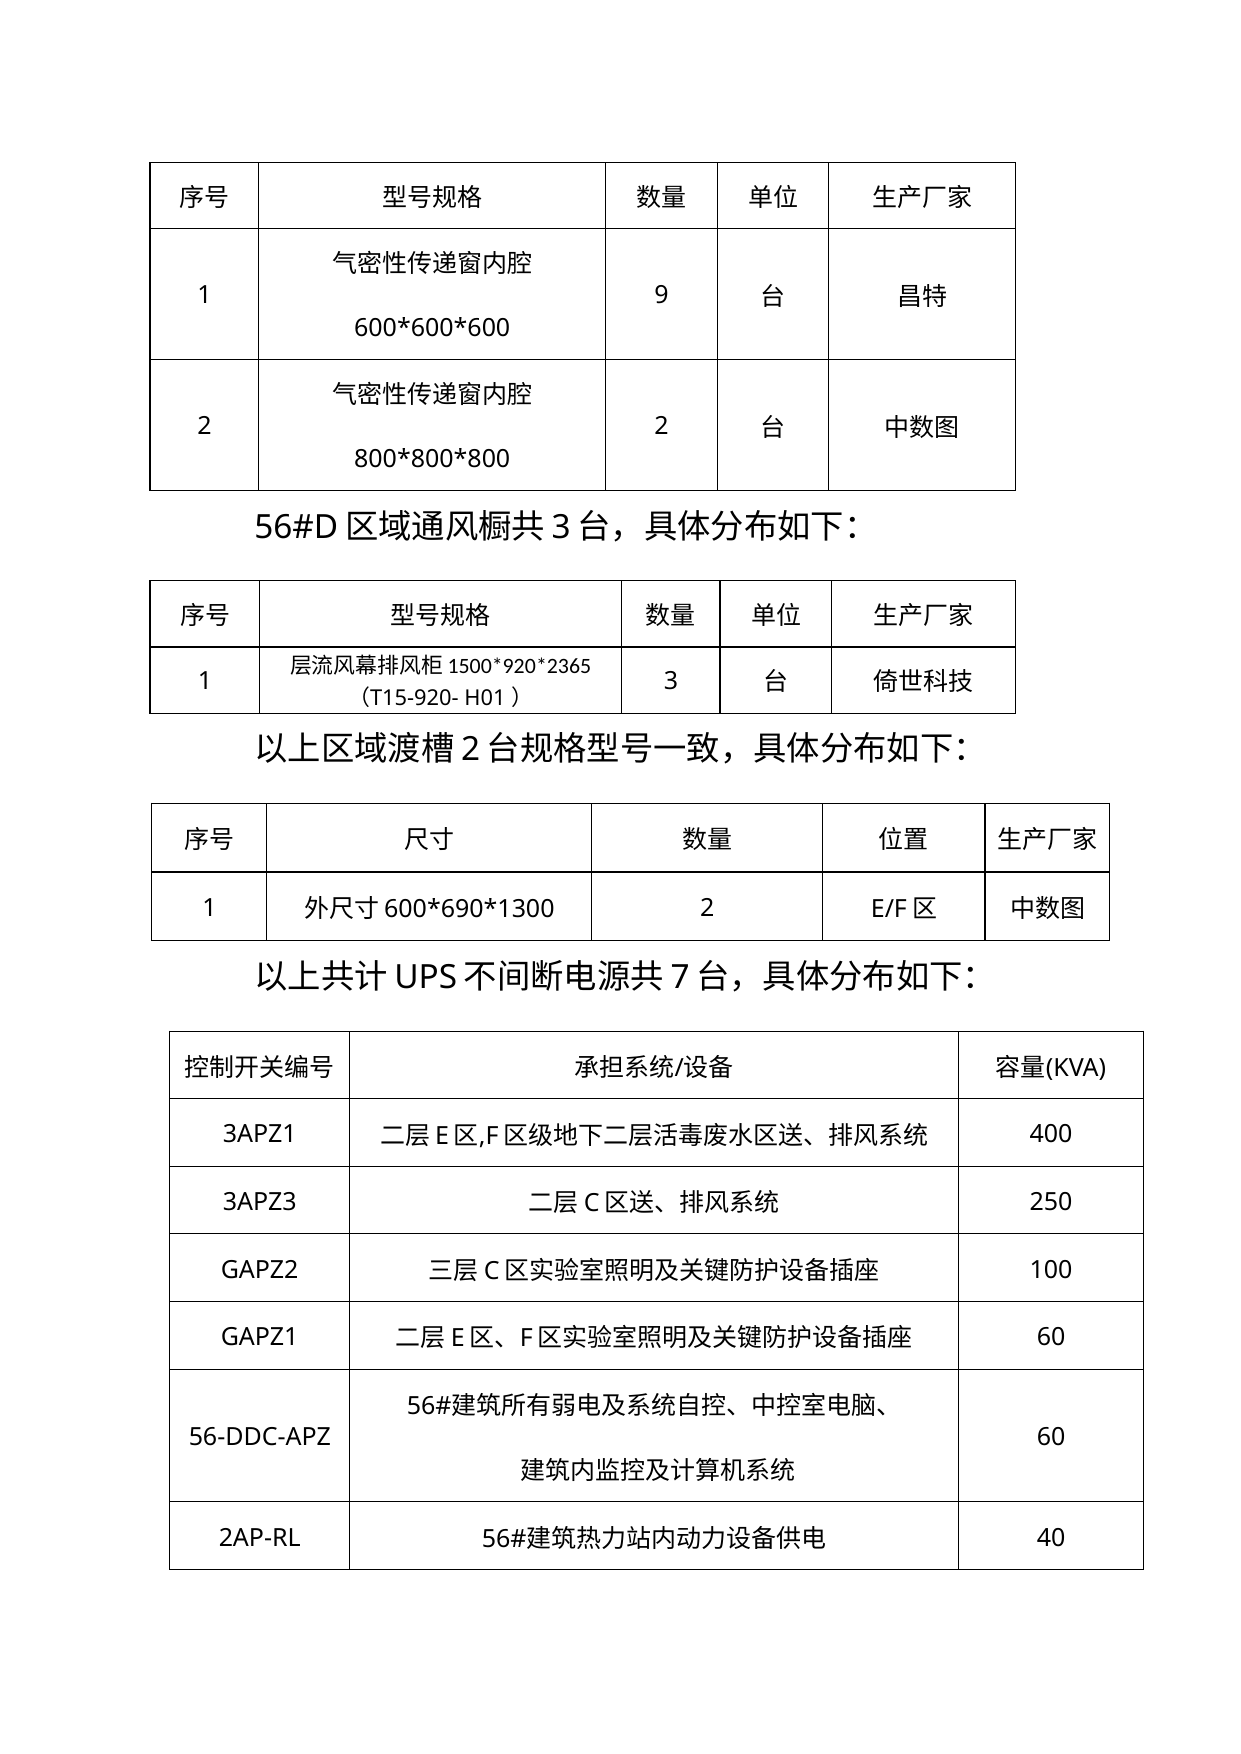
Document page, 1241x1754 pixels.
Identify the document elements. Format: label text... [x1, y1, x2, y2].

text 以上区域渡槽2台规格型号一致，具体分布如下： [187, 713, 1053, 778]
table_cell 56#建筑所有弱电及系统自控、中控室电脑、 建筑内监控及计算机系统 [350, 1370, 958, 1501]
table_cell 台 [718, 360, 828, 490]
table_cell 400 [959, 1099, 1143, 1166]
table_cell 250 [959, 1167, 1143, 1233]
table_header 序号 [151, 163, 258, 228]
table_header 序号 [151, 581, 259, 646]
table_header 容量(KVA) [959, 1032, 1143, 1098]
table_cell 中数图 [986, 873, 1109, 940]
table_cell GAPZ2 [170, 1234, 349, 1301]
table_header 生产厂家 [986, 804, 1109, 871]
table_cell 100 [959, 1234, 1143, 1301]
table_cell 1 [151, 229, 258, 359]
text 56#D区域通风橱共3台，具体分布如下： [187, 491, 1053, 556]
table_cell 56#建筑热力站内动力设备供电 [350, 1502, 958, 1569]
table_cell 昌特 [829, 229, 1015, 359]
table_header 数量 [606, 163, 717, 228]
table_header 单位 [718, 163, 828, 228]
table_cell 三层C区实验室照明及关键防护设备插座 [350, 1234, 958, 1301]
table_header 控制开关编号 [170, 1032, 349, 1098]
table_cell 二层E区、F区实验室照明及关键防护设备插座 [350, 1302, 958, 1368]
table_cell GAPZ1 [170, 1302, 349, 1368]
table_cell 3APZ3 [170, 1167, 349, 1233]
table_header 型号规格 [259, 163, 605, 228]
table_cell 层流风幕排风柜1500*920*2365 （T15-920- H01 ） [260, 648, 621, 712]
table_cell 2 [592, 873, 822, 940]
table_cell E/F区 [823, 873, 984, 940]
table_cell 2 [606, 360, 717, 490]
table_header 序号 [152, 804, 266, 871]
table_header 单位 [721, 581, 831, 646]
table_cell 1 [151, 648, 259, 712]
table_header 型号规格 [260, 581, 621, 646]
table_cell 56-DDC-APZ [170, 1370, 349, 1501]
table_cell 台 [718, 229, 828, 359]
table_cell 二层C区送、排风系统 [350, 1167, 958, 1233]
table_cell 倚世科技 [832, 648, 1015, 712]
table_cell 3APZ1 [170, 1099, 349, 1166]
table_header 承担系统/设备 [350, 1032, 958, 1098]
table_cell 二层E区,F区级地下二层活毒废水区送、排风系统 [350, 1099, 958, 1166]
table_header 数量 [622, 581, 719, 646]
table_header 数量 [592, 804, 822, 871]
table_cell 9 [606, 229, 717, 359]
text 以上共计UPS不间断电源共7台，具体分布如下： [187, 941, 1053, 1006]
table_header 尺寸 [267, 804, 591, 871]
table_cell 2 [151, 360, 258, 490]
table_cell 中数图 [829, 360, 1015, 490]
table_header 位置 [823, 804, 984, 871]
table_cell 3 [622, 648, 719, 712]
table_cell 1 [152, 873, 266, 940]
table_cell 60 [959, 1302, 1143, 1368]
table_cell 台 [721, 648, 831, 712]
table_header 生产厂家 [829, 163, 1015, 228]
table_header 生产厂家 [832, 581, 1015, 646]
table_cell 气密性传递窗内腔800*800*800 [259, 360, 605, 490]
table_cell 60 [959, 1370, 1143, 1501]
table_cell 外尺寸600*690*1300 [267, 873, 591, 940]
table_cell 40 [959, 1502, 1143, 1569]
table_cell 气密性传递窗内腔600*600*600 [259, 229, 605, 359]
table_cell 2AP-RL [170, 1502, 349, 1569]
